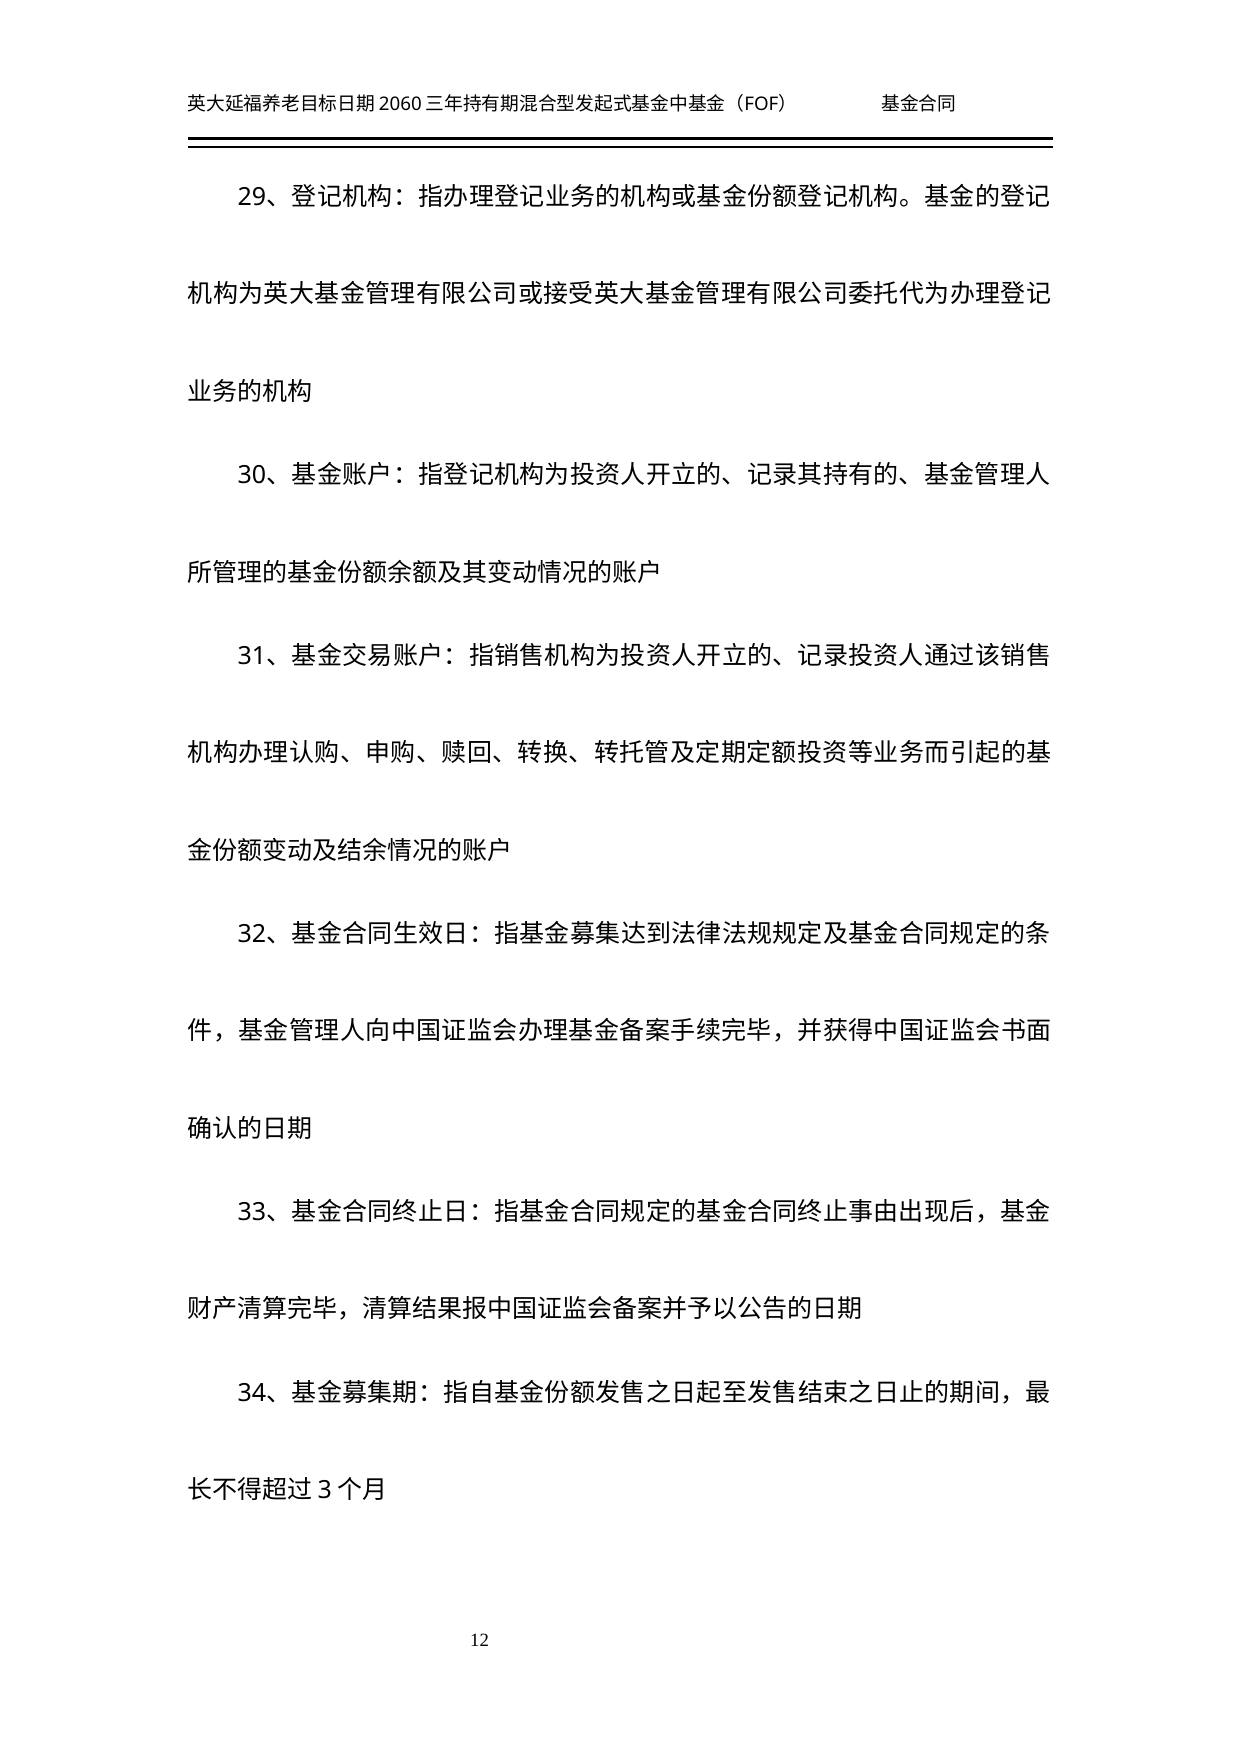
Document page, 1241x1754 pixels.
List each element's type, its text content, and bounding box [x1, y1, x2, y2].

text 33、基金合同终止日：指基金合同规定的基金合同终止事由出现后，基金财产清算完毕，清算结果报中国证监会备案并予以公告的日期 [187, 1177, 1053, 1339]
text 31、基金交易账户：指销售机构为投资人开立的、记录投资人通过该销售机构办理认购、申购、赎回、转换、转托管及定期定额投资等业务而引起的基金份额变动及结余情况的账户 [187, 621, 1053, 881]
text 32、基金合同生效日：指基金募集达到法律法规规定及基金合同规定的条件，基金管理人向中国证监会办理基金备案手续完毕，并获得中国证监会书面确认的日期 [187, 899, 1053, 1159]
text 34、基金募集期：指自基金份额发售之日起至发售结束之日止的期间，最长不得超过3个月 [187, 1358, 1053, 1520]
text 29、登记机构：指办理登记业务的机构或基金份额登记机构。基金的登记机构为英大基金管理有限公司或接受英大基金管理有限公司委托代为办理登记业务的机构 [187, 162, 1053, 422]
text 30、基金账户：指登记机构为投资人开立的、记录其持有的、基金管理人所管理的基金份额余额及其变动情况的账户 [187, 440, 1053, 603]
